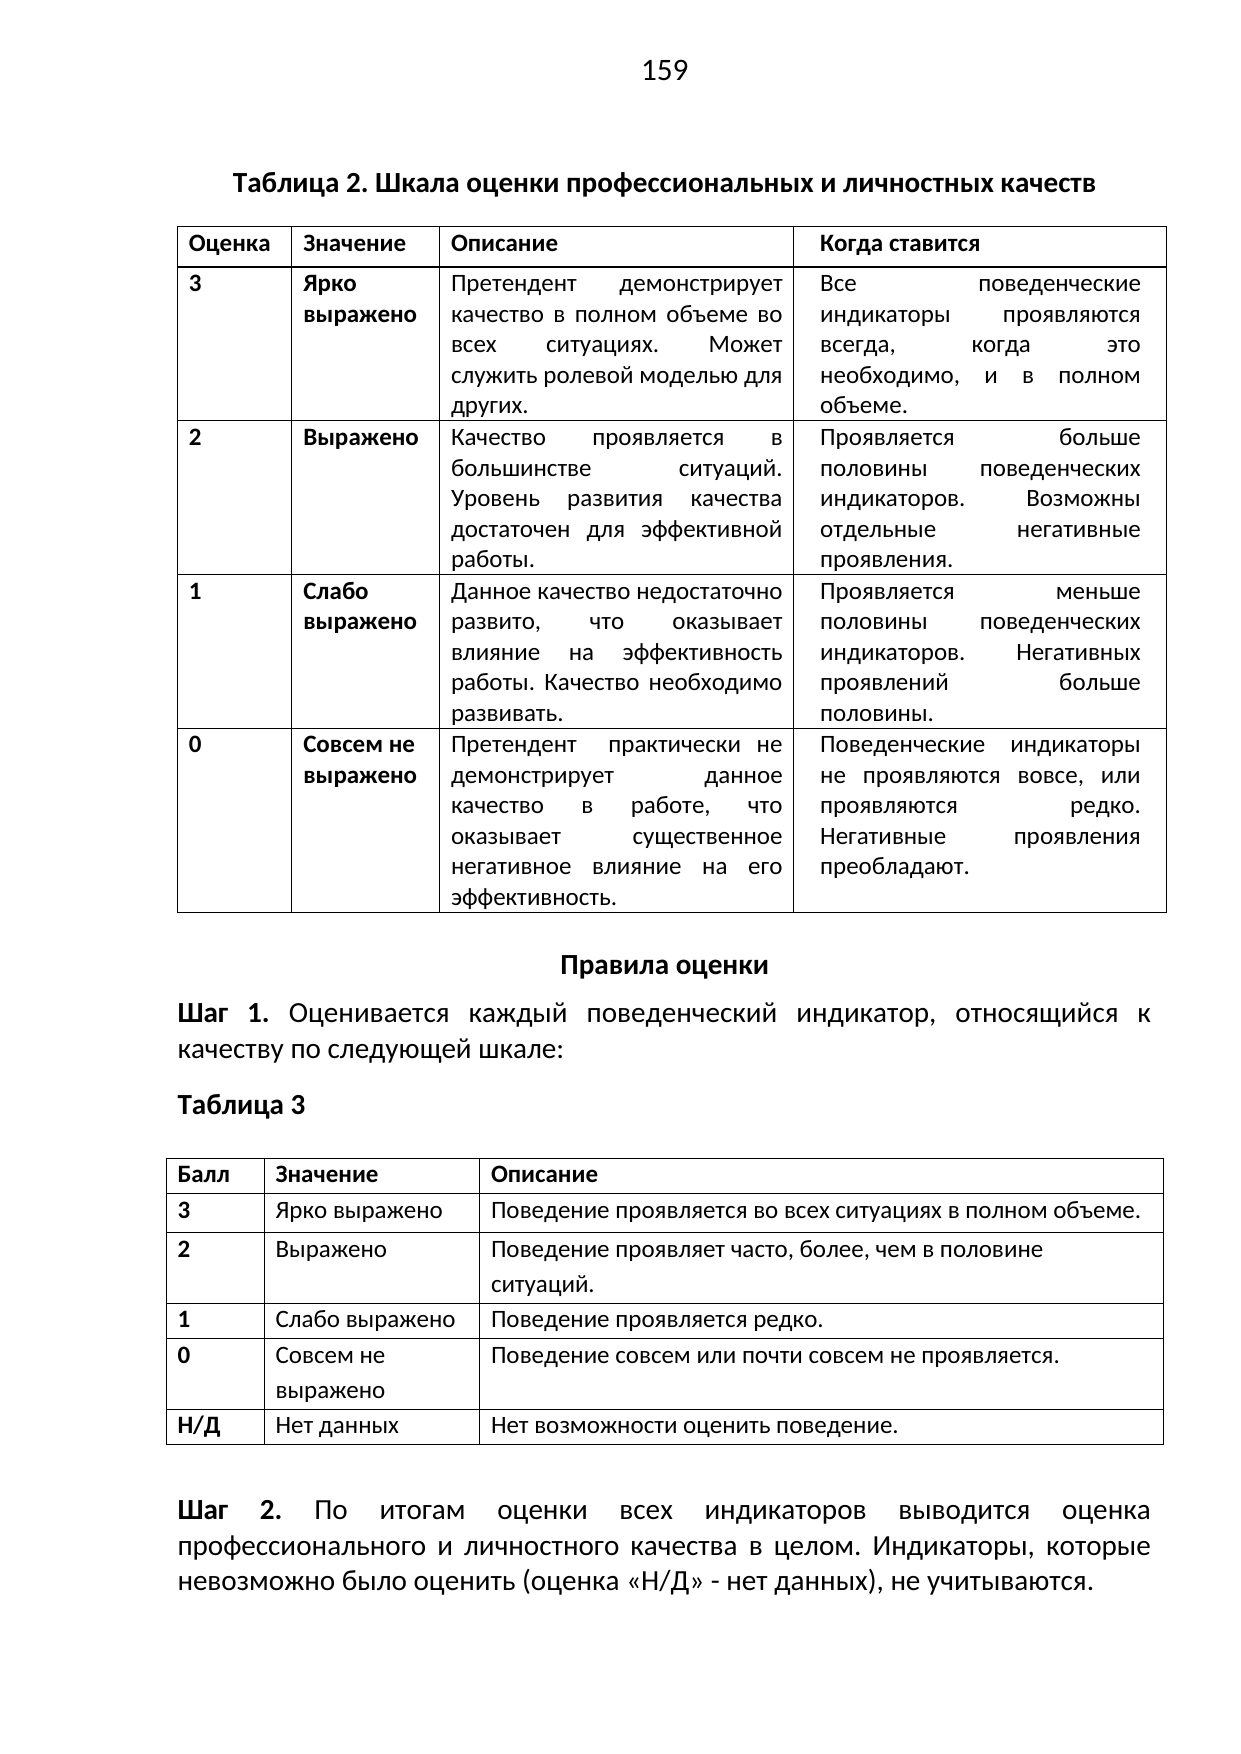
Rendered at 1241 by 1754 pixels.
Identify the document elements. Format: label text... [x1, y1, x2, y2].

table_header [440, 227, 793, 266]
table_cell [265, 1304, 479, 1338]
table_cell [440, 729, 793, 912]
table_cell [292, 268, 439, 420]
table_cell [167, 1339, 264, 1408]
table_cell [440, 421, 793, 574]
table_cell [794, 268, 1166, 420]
text Правила оценки [177, 946, 1152, 982]
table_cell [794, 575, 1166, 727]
text Таблица 2. Шкала оценки профессиональных и личностных качеств [177, 164, 1152, 200]
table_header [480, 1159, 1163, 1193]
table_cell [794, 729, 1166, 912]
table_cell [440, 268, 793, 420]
text Таблица 3 [177, 1086, 1152, 1122]
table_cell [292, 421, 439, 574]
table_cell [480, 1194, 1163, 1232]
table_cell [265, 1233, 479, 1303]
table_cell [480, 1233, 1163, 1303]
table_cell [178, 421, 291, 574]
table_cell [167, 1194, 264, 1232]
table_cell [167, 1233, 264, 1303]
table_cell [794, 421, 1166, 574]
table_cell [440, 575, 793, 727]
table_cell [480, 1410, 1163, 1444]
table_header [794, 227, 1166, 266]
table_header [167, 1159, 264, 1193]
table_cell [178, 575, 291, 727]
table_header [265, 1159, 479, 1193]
text Шаг 1. Оценивается каждый поведенческий индикатор, относящийся к качеству по следующей шкале: [177, 994, 1152, 1066]
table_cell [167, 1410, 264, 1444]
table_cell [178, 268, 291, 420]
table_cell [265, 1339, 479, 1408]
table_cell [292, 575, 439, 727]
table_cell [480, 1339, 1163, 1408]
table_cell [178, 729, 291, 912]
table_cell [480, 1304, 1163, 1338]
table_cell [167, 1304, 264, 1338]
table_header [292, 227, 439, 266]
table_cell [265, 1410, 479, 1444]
text Шаг 2. По итогам оценки всех индикаторов выводится оценка профессионального и личностного качества в целом. Индикаторы, которые невозможно было оценить (оценка «Н/Д» - нет данных), не учитываются. [177, 1491, 1152, 1598]
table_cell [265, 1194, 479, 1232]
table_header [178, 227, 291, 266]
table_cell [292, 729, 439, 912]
